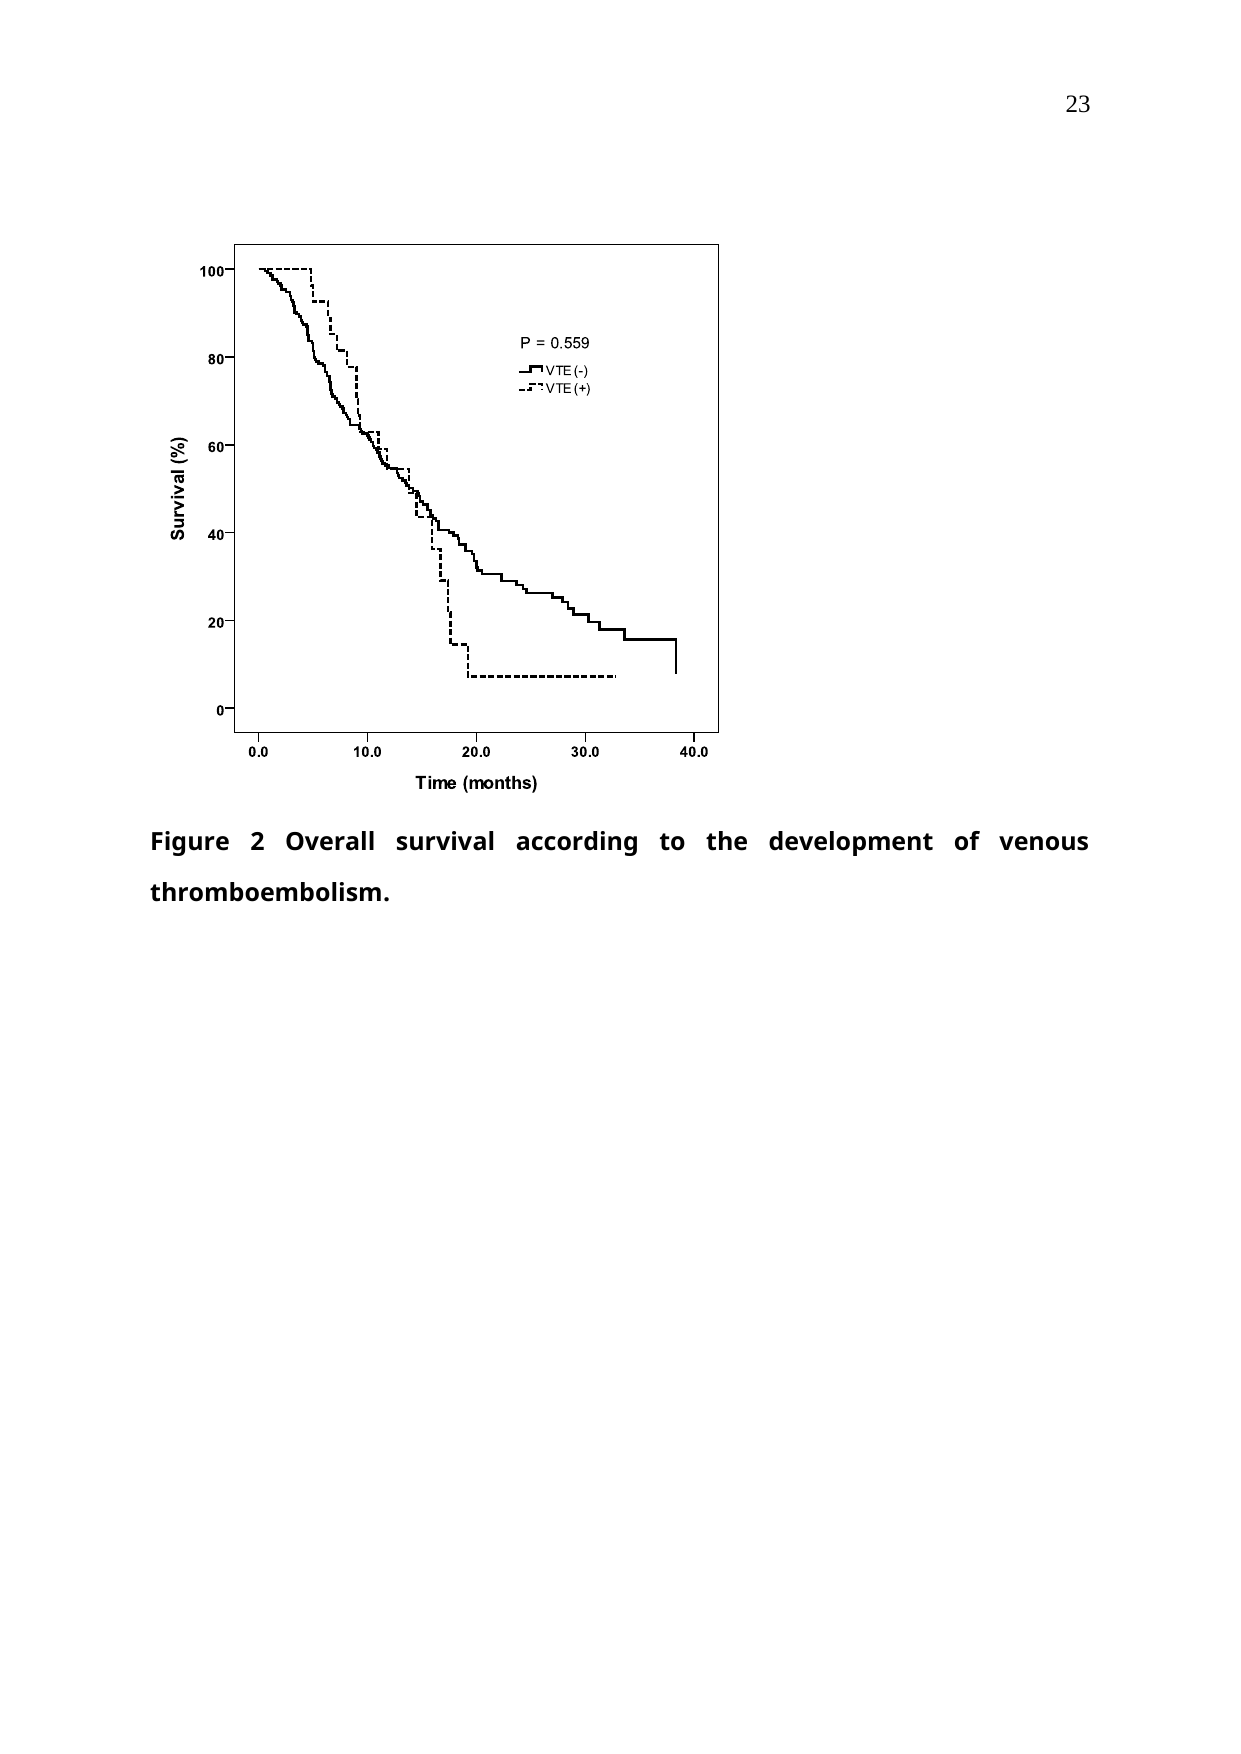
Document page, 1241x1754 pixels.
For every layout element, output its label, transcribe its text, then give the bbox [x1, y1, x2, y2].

text Figure 2 Overall survival according to the development of venous thromboembolism. [150, 823, 1090, 908]
